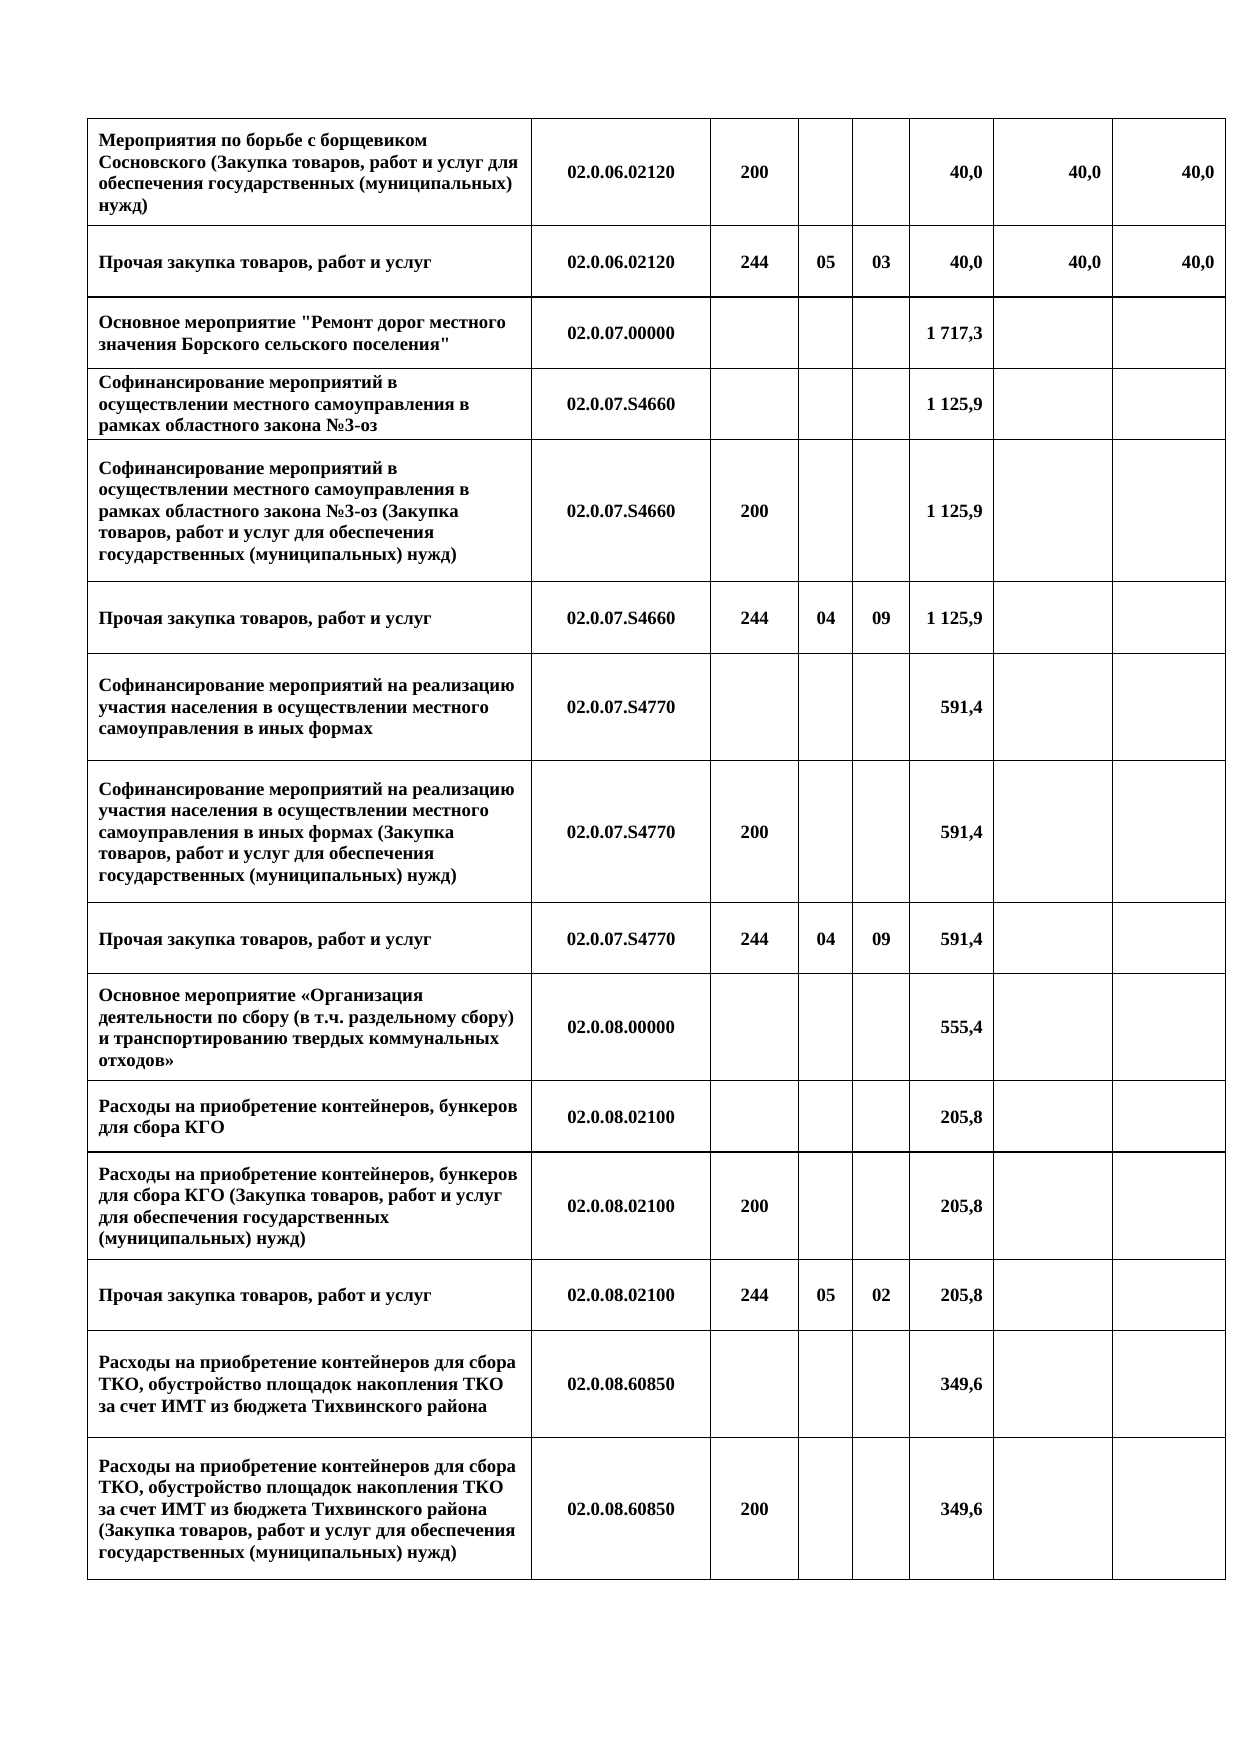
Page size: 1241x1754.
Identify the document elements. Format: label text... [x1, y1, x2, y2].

table_cell [799, 369, 852, 439]
table_cell 03 [853, 226, 909, 296]
table_cell 04 [799, 582, 852, 652]
table_cell Софинансирование мероприятий в осуществлении местного самоуправления в рамках областного закона №3-оз [88, 369, 531, 439]
table_cell 04 [799, 903, 852, 973]
table_cell 02.0.08.02100 [532, 1081, 710, 1151]
table_cell 02.0.07.S4770 [532, 903, 710, 973]
table_cell 02.0.07.S4770 [532, 761, 710, 902]
table_cell [994, 1438, 1112, 1579]
table_cell 205,8 [910, 1260, 993, 1330]
table_cell 02 [853, 1260, 909, 1330]
table_cell 244 [711, 903, 798, 973]
table_cell Расходы на приобретение контейнеров для сбора ТКО, обустройство площадок накопления ТКО за счет ИМТ из бюджета Тихвинского района (Закупка товаров, работ и услуг для обеспечения государственных (муниципальных) нужд) [88, 1438, 531, 1579]
table_cell [799, 1153, 852, 1258]
table_cell 1 125,9 [910, 440, 993, 581]
table_cell [994, 1331, 1112, 1437]
table_cell [1113, 903, 1225, 973]
table_cell [994, 582, 1112, 652]
table_cell [1113, 974, 1225, 1080]
table_cell 591,4 [910, 761, 993, 902]
table_cell 1 125,9 [910, 369, 993, 439]
table_cell 40,0 [1113, 226, 1225, 296]
table_cell [799, 654, 852, 759]
table_cell [1113, 440, 1225, 581]
table_cell [1113, 1438, 1225, 1579]
table_cell 555,4 [910, 974, 993, 1080]
table_cell 244 [711, 226, 798, 296]
table_cell 349,6 [910, 1438, 993, 1579]
table_cell Прочая закупка товаров, работ и услуг [88, 903, 531, 973]
table_cell Расходы на приобретение контейнеров, бункеров для сбора КГО (Закупка товаров, работ и услуг для обеспечения государственных (муниципальных) нужд) [88, 1153, 531, 1258]
table_cell [853, 1081, 909, 1151]
table_cell 200 [711, 119, 798, 225]
table_cell 40,0 [910, 119, 993, 225]
table_cell 09 [853, 582, 909, 652]
table_cell [799, 761, 852, 902]
table_cell 200 [711, 1438, 798, 1579]
table_cell 02.0.06.02120 [532, 119, 710, 225]
table_cell Прочая закупка товаров, работ и услуг [88, 1260, 531, 1330]
table_cell [853, 298, 909, 367]
table_cell 1 717,3 [910, 298, 993, 367]
table_cell [853, 1331, 909, 1437]
table_cell [853, 761, 909, 902]
table_cell [799, 1331, 852, 1437]
table_cell 02.0.07.00000 [532, 298, 710, 367]
table_cell [994, 1081, 1112, 1151]
table_cell [711, 369, 798, 439]
table_cell [799, 1438, 852, 1579]
table_cell [711, 974, 798, 1080]
table_cell Софинансирование мероприятий на реализацию участия населения в осуществлении местного самоуправления в иных формах [88, 654, 531, 759]
table_cell 05 [799, 226, 852, 296]
table_cell 02.0.08.02100 [532, 1260, 710, 1330]
table_cell [799, 440, 852, 581]
table_cell Основное мероприятие "Ремонт дорог местного значения Борского сельского поселения" [88, 298, 531, 367]
table_cell 200 [711, 440, 798, 581]
table_cell 40,0 [994, 119, 1112, 225]
table_cell [853, 1438, 909, 1579]
table_cell Софинансирование мероприятий на реализацию участия населения в осуществлении местного самоуправления в иных формах (Закупка товаров, работ и услуг для обеспечения государственных (муниципальных) нужд) [88, 761, 531, 902]
table_cell [994, 1260, 1112, 1330]
table_cell 200 [711, 761, 798, 902]
table_cell 349,6 [910, 1331, 993, 1437]
table_cell 40,0 [1113, 119, 1225, 225]
table_cell 40,0 [994, 226, 1112, 296]
table_cell [1113, 1260, 1225, 1330]
table_cell [994, 654, 1112, 759]
table_cell [994, 369, 1112, 439]
table_cell [1113, 1153, 1225, 1258]
table_cell 1 125,9 [910, 582, 993, 652]
table_cell [994, 761, 1112, 902]
table_cell 02.0.08.60850 [532, 1331, 710, 1437]
table_cell 244 [711, 582, 798, 652]
table_cell [1113, 298, 1225, 367]
table_cell [799, 119, 852, 225]
table_cell [799, 1081, 852, 1151]
table_cell 591,4 [910, 654, 993, 759]
table_cell [1113, 582, 1225, 652]
table_cell 02.0.06.02120 [532, 226, 710, 296]
table_cell 02.0.07.S4660 [532, 582, 710, 652]
table_cell 200 [711, 1153, 798, 1258]
table_cell [994, 903, 1112, 973]
table_cell [1113, 369, 1225, 439]
table_cell 02.0.07.S4770 [532, 654, 710, 759]
table_cell Прочая закупка товаров, работ и услуг [88, 582, 531, 652]
table_cell Основное мероприятие «Организация деятельности по сбору (в т.ч. раздельному сбору) и транспортированию твердых коммунальных отходов» [88, 974, 531, 1080]
table_cell [853, 974, 909, 1080]
table_cell [711, 654, 798, 759]
table_cell Мероприятия по борьбе с борщевиком Сосновского (Закупка товаров, работ и услуг для обеспечения государственных (муниципальных) нужд) [88, 119, 531, 225]
table_cell 09 [853, 903, 909, 973]
table_cell [799, 974, 852, 1080]
table_cell [994, 1153, 1112, 1258]
table_cell Прочая закупка товаров, работ и услуг [88, 226, 531, 296]
table_cell [711, 1081, 798, 1151]
table_cell Расходы на приобретение контейнеров для сбора ТКО, обустройство площадок накопления ТКО за счет ИМТ из бюджета Тихвинского района [88, 1331, 531, 1437]
table_cell [1113, 1331, 1225, 1437]
table_cell [1113, 1081, 1225, 1151]
table_cell [853, 119, 909, 225]
table_cell 02.0.08.00000 [532, 974, 710, 1080]
table_cell [711, 1331, 798, 1437]
table_cell [711, 298, 798, 367]
table_cell [1113, 654, 1225, 759]
table_cell [853, 654, 909, 759]
table_cell 02.0.07.S4660 [532, 369, 710, 439]
table_cell 205,8 [910, 1081, 993, 1151]
table_cell [994, 440, 1112, 581]
table_cell [799, 298, 852, 367]
table_cell 02.0.08.60850 [532, 1438, 710, 1579]
table_cell [853, 1153, 909, 1258]
table_cell 244 [711, 1260, 798, 1330]
table_cell Софинансирование мероприятий в осуществлении местного самоуправления в рамках областного закона №3-оз (Закупка товаров, работ и услуг для обеспечения государственных (муниципальных) нужд) [88, 440, 531, 581]
table_cell Расходы на приобретение контейнеров, бункеров для сбора КГО [88, 1081, 531, 1151]
table_cell 02.0.08.02100 [532, 1153, 710, 1258]
table_cell [994, 298, 1112, 367]
table_cell [853, 369, 909, 439]
table_cell 591,4 [910, 903, 993, 973]
table_cell [994, 974, 1112, 1080]
table_cell 40,0 [910, 226, 993, 296]
table_cell 02.0.07.S4660 [532, 440, 710, 581]
table_cell 205,8 [910, 1153, 993, 1258]
table_cell 05 [799, 1260, 852, 1330]
table_cell [1113, 761, 1225, 902]
table_cell [853, 440, 909, 581]
